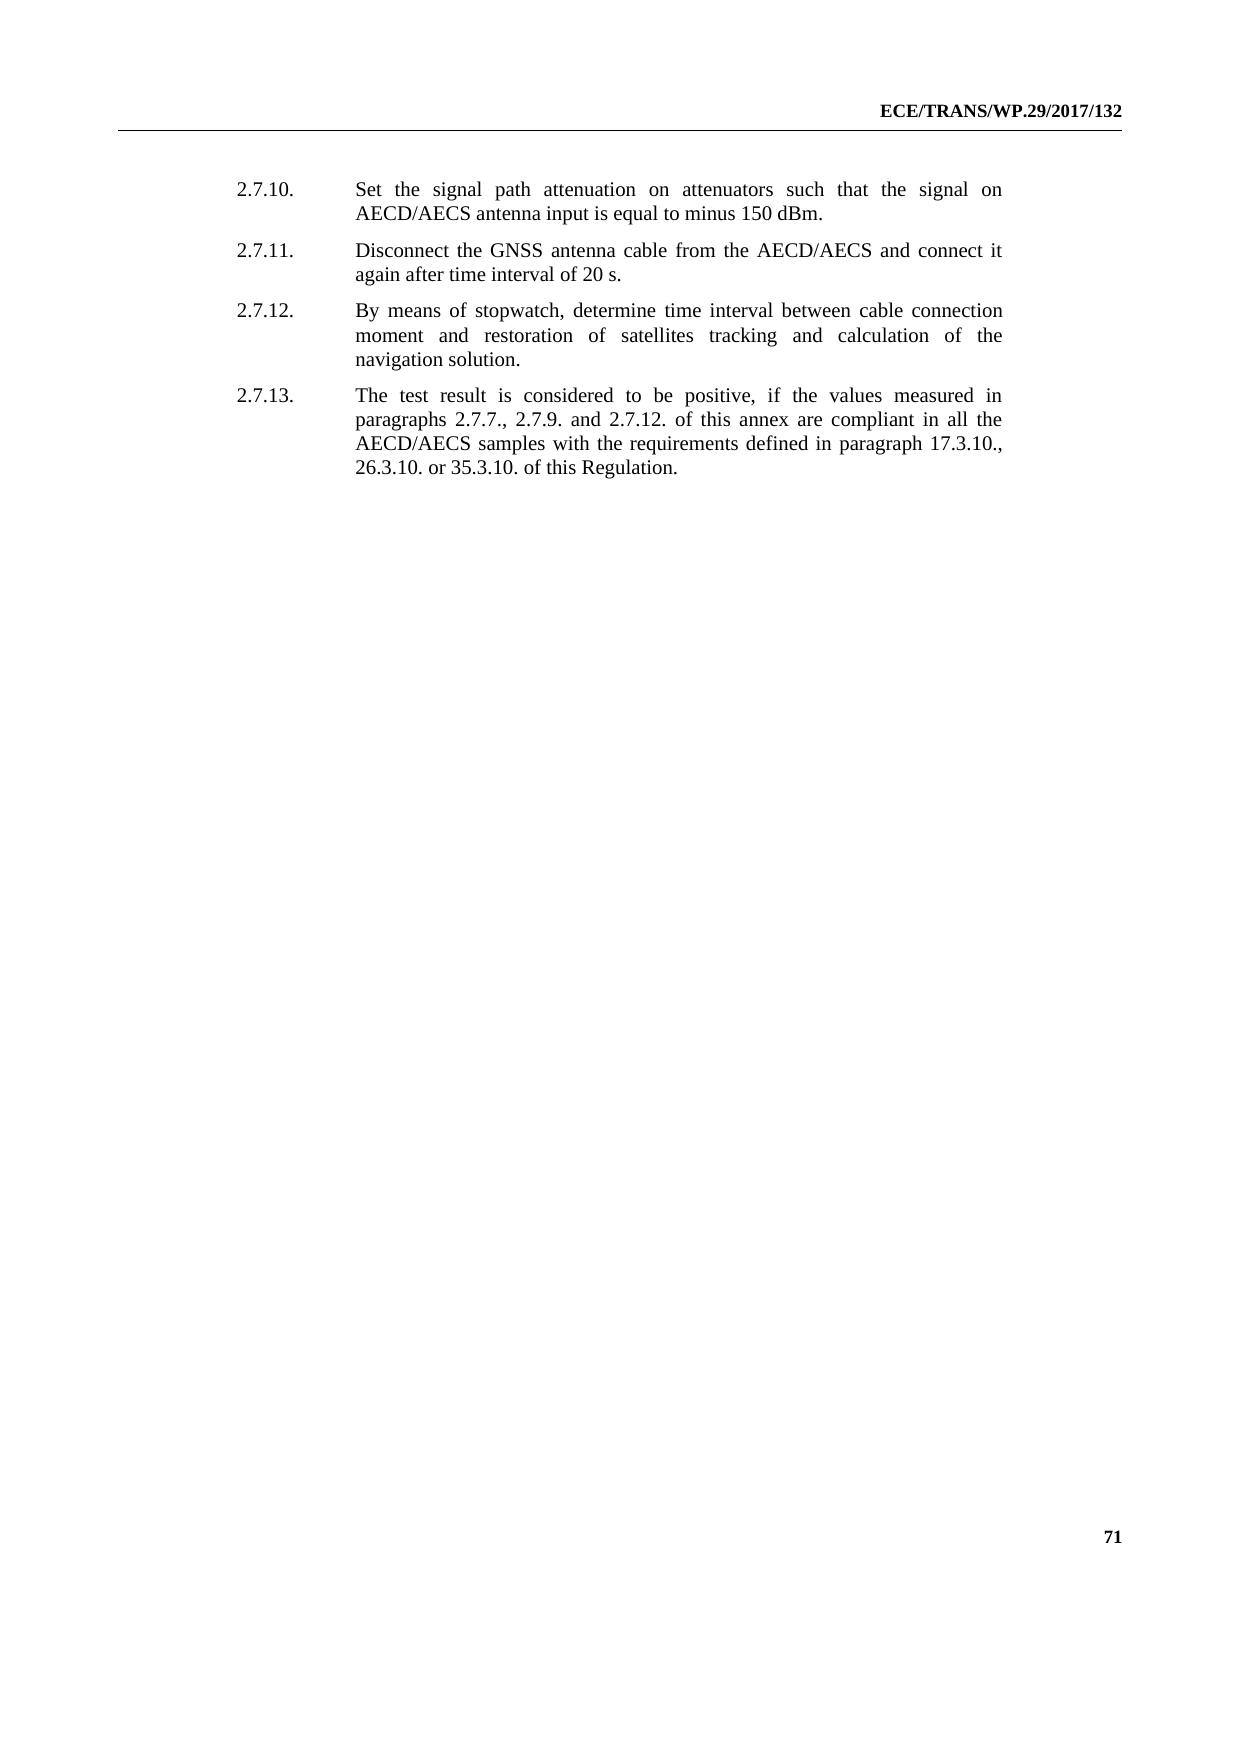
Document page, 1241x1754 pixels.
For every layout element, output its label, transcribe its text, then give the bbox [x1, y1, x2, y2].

text 2.7.12. By means of stopwatch, determine time interval between cable connection moment and restoration of satellites tracking and calculation of the navigation solution. [237, 298, 1003, 371]
text 2.7.13. The test result is considered to be positive, if the values measured in paragraphs 2.7.7., 2.7.9. and 2.7.12. of this annex are compliant in all the AECD/AECS samples with the requirements defined in paragraph 17.3.10., 26.3.10. or 35.3.10. of this Regulation. [237, 383, 1003, 479]
text 2.7.11. Disconnect the GNSS antenna cable from the AECD/AECS and connect it again after time interval of 20 s. [237, 238, 1003, 286]
text 2.7.10. Set the signal path attenuation on attenuators such that the signal on AECD/AECS antenna input is equal to minus 150 dBm. [237, 177, 1003, 225]
